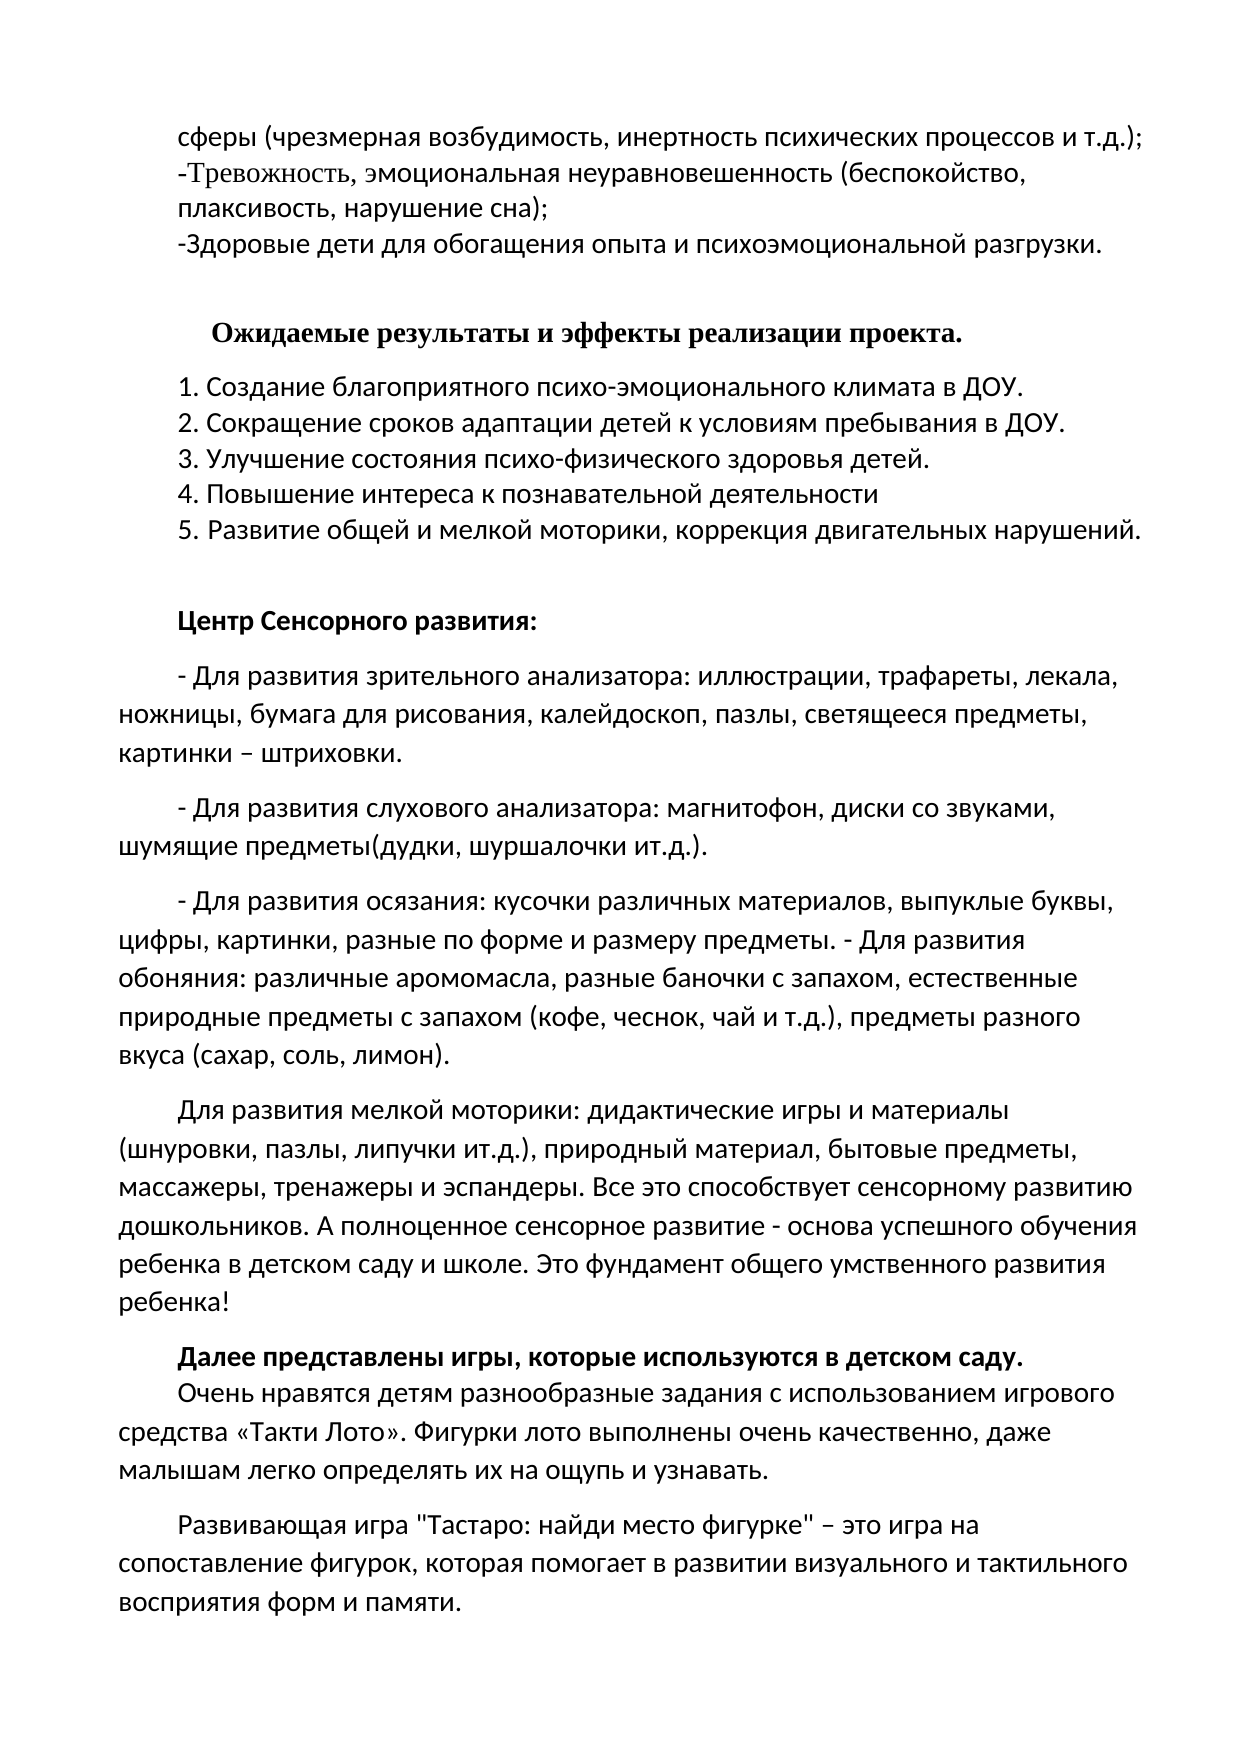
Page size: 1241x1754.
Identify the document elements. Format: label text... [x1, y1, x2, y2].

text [118, 1506, 1152, 1619]
text - Для развития осязания: кусочки различных материалов, выпуклые буквы, цифры, картинки, разные по форме и размеру предметы. - Для развития обоняния: различные аромомасла, разные баночки с запахом, естественные природные предметы с запахом (кофе, чеснок, чай и т.д.), предметы разного вкуса (сахар, соль, лимон). [118, 882, 1152, 1072]
text 1. Создание благоприятного психо-эмоционального климата в ДОУ. [177, 368, 1152, 404]
text Для развития мелкой моторики: дидактические игры и материалы (шнуровки, пазлы, липучки ит.д.), природный материал, бытовые предметы, массажеры, тренажеры и эспандеры. Все это способствует сенсорному развитию дошкольников. А полноценное сенсорное развитие - основа успешного обучения ребенка в детском саду и школе. Это фундамент общего умственного развития ребенка! [118, 1091, 1152, 1319]
text - Для развития слухового анализатора: магнитофон, диски со звуками, шумящие предметы(дудки, шуршалочки ит.д.). [118, 789, 1152, 863]
text Ожидаемые результаты и эффекты реализации проекта. [177, 316, 1152, 349]
text 3. Улучшение состояния психо-физического здоровья детей. [177, 440, 1152, 475]
text Далее представлены игры, которые используются в детском саду. [177, 1338, 1152, 1374]
text Очень нравятся детям разнообразные задания с использованием игрового средства «Такти Лото». Фигурки лото выполнены очень качественно, даже малышам легко определять их на ощупь и узнавать. [118, 1374, 1152, 1487]
text Центр Сенсорного развития: [118, 602, 1152, 637]
text 5. Развитие общей и мелкой моторики, коррекция двигательных нарушений. [177, 511, 1152, 547]
text - Для развития зрительного анализатора: иллюстрации, трафареты, лекала, ножницы, бумага для рисования, калейдоскоп, пазлы, светящееся предметы, картинки – штриховки. [118, 657, 1152, 769]
text 4. Повышение интереса к познавательной деятельности [177, 475, 1152, 511]
text 2. Сокращение сроков адаптации детей к условиям пребывания в ДОУ. [177, 404, 1152, 440]
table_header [177, 118, 1152, 316]
